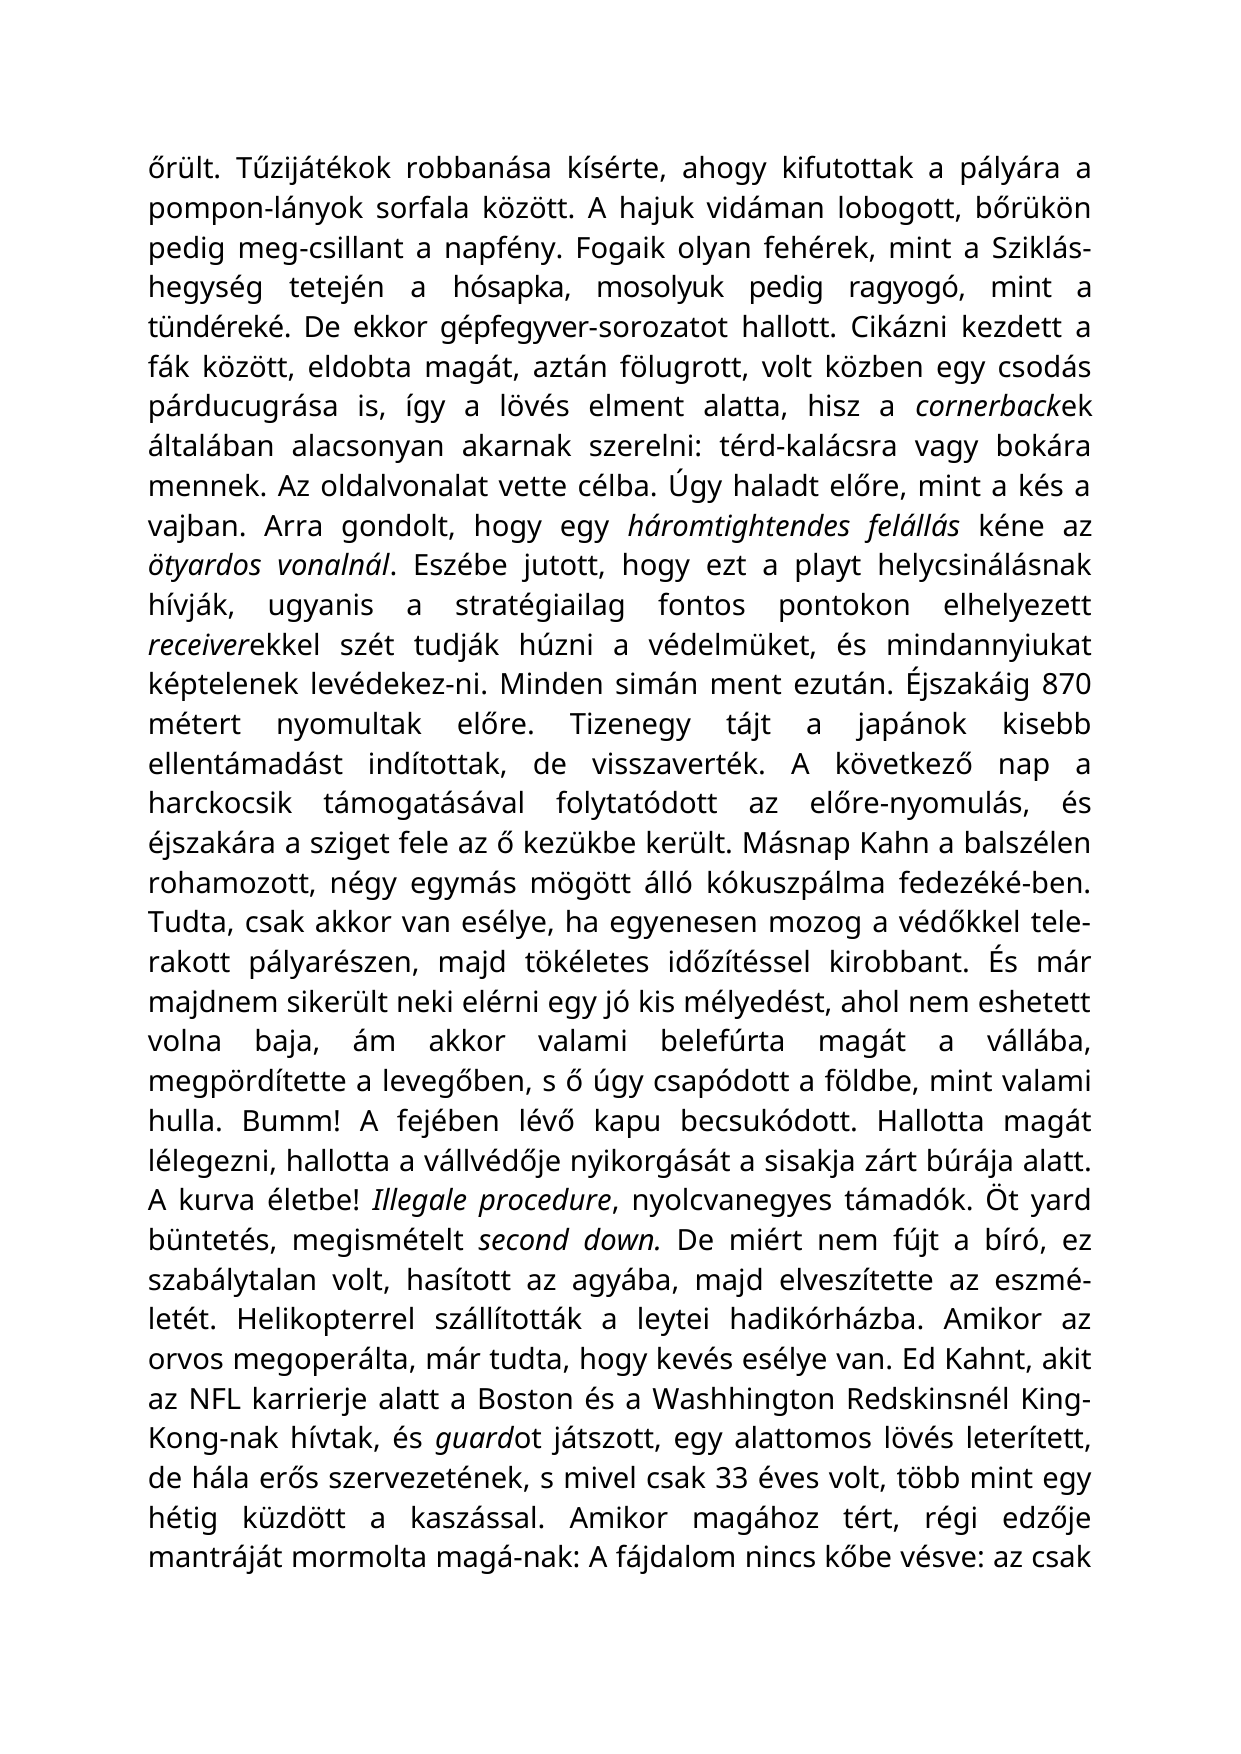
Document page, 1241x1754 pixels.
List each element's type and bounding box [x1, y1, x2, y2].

text [148, 148, 1093, 1576]
